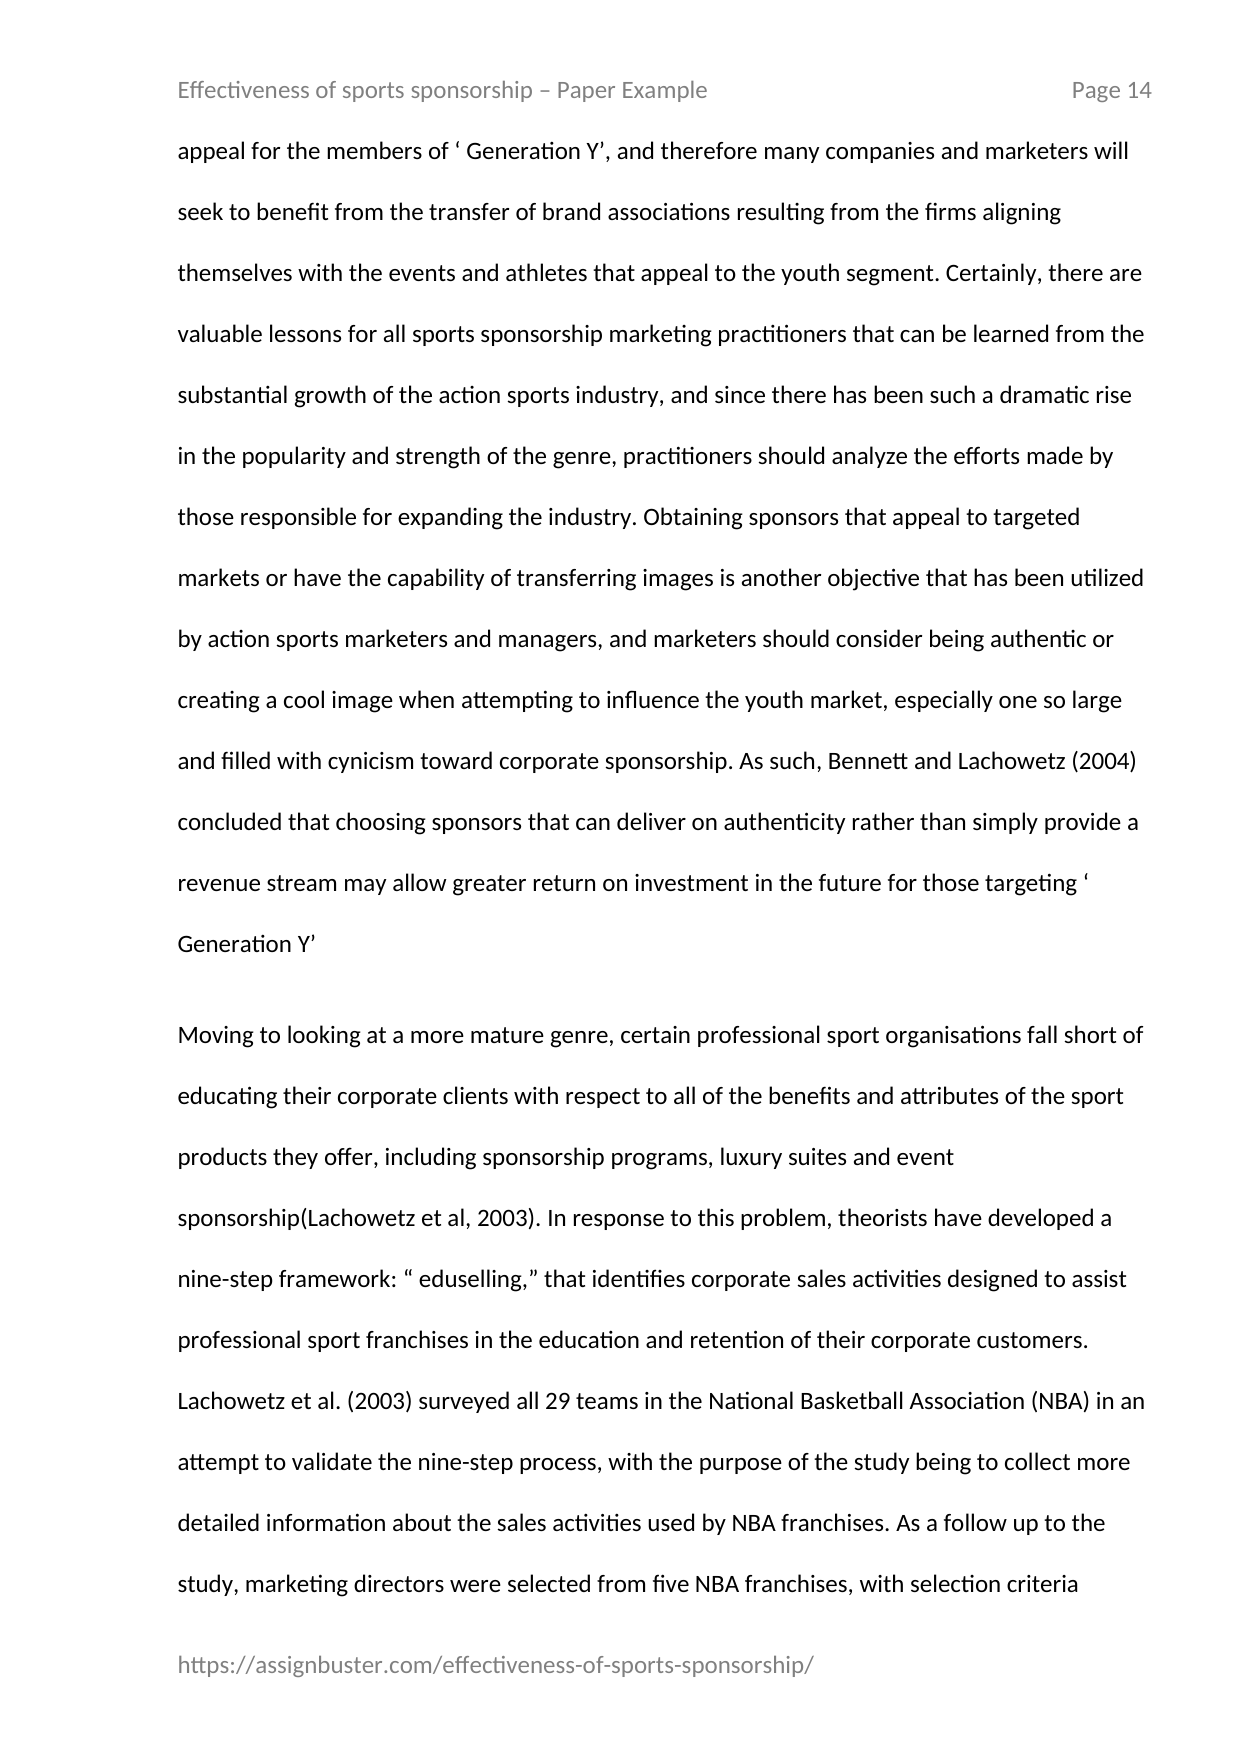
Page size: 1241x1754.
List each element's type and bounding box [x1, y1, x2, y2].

text [177, 1019, 1152, 1599]
text [177, 135, 1152, 959]
